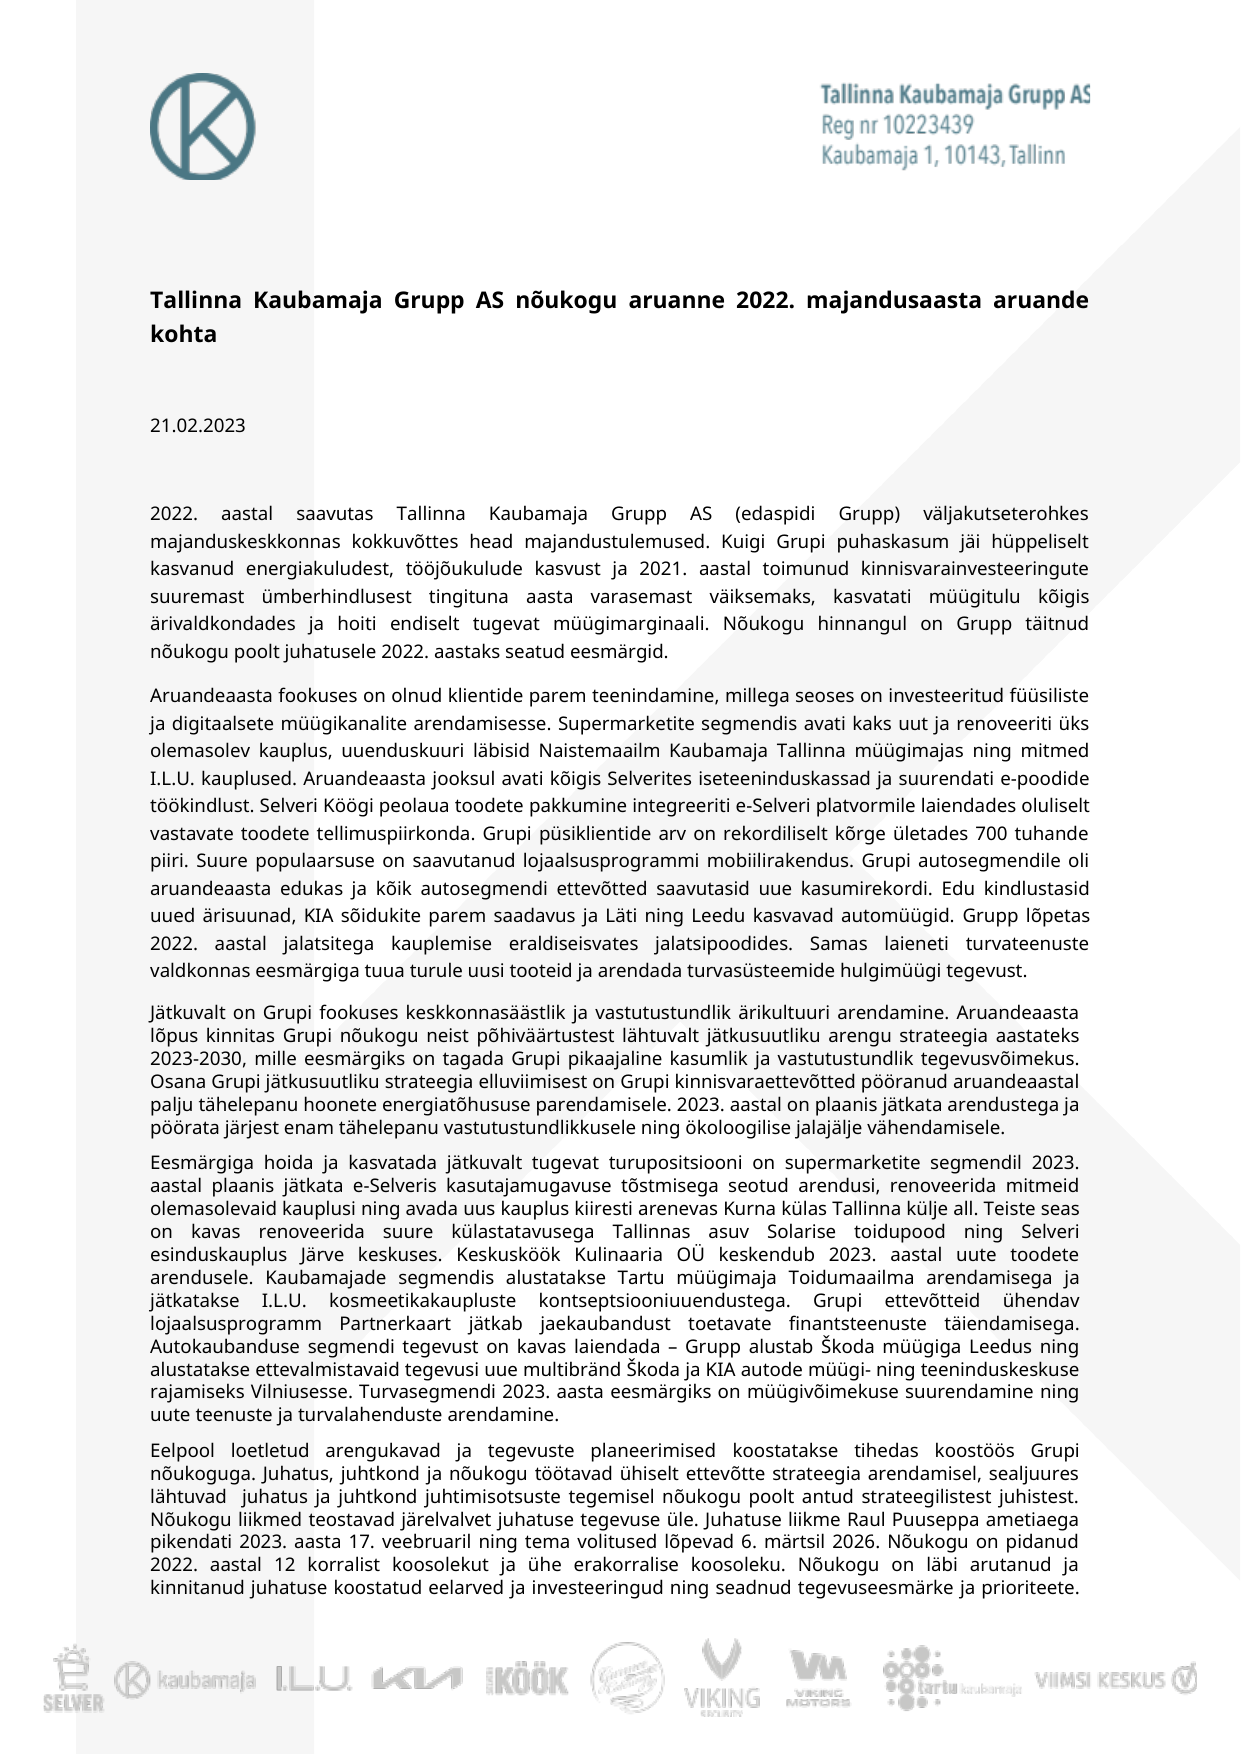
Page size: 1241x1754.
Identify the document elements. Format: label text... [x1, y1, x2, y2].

text Jätkuvalt on Grupi fookuses keskkonnasäästlik ja vastutustundlik ärikultuuri arendamine. Aruandeaasta lõpus kinnitas Grupi nõukogu neist põhiväärtustest lähtuvalt jätkusuutliku arengu strateegia aastateks 2023-2030, mille eesmärgiks on tagada Grupi pikaajaline kasumlik ja vastutustundlik tegevusvõimekus. Osana Grupi jätkusuutliku strateegia elluviimisest on Grupi kinnisvaraettevõtted pööranud aruandeaastal palju tähelepanu hoonete energiatõhususe parendamisele. 2023. aastal on plaanis jätkata arendustega ja pöörata järjest enam tähelepanu vastutustundlikkusele ning ökoloogilise jalajälje vähendamisele. [150, 1001, 1080, 1139]
text 21.02.2023 [150, 412, 1090, 438]
picture [0, 0, 1241, 1754]
text Tallinna Kaubamaja Grupp AS nõukogu aruanne 2022. majandusaasta aruande kohta [150, 284, 1090, 349]
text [150, 1439, 1080, 1599]
text 2022. aastal saavutas Tallinna Kaubamaja Grupp AS (edaspidi Grupp) väljakutseterohkes majanduskeskkonnas kokkuvõttes head majandustulemused. Kuigi Grupi puhaskasum jäi hüppeliselt kasvanud energiakuludest, tööjõukulude kasvust ja 2021. aastal toimunud kinnisvarainvesteeringute suuremast ümberhindlusest tingituna aasta varasemast väiksemaks, kasvatati müügitulu kõigis ärivaldkondades ja hoiti endiselt tugevat müügimarginaali. Nõukogu hinnangul on Grupp täitnud nõukogu poolt juhatusele 2022. aastaks seatud eesmärgid. [150, 501, 1090, 664]
text Aruandeaasta fookuses on olnud klientide parem teenindamine, millega seoses on investeeritud füüsiliste ja digitaalsete müügikanalite arendamisesse. Supermarketite segmendis avati kaks uut ja renoveeriti üks olemasolev kauplus, uuenduskuuri läbisid Naistemaailm Kaubamaja Tallinna müügimajas ning mitmed I.L.U. kauplused. Aruandeaasta jooksul avati kõigis Selverites iseteeninduskassad ja suurendati e-poodide töökindlust. Selveri Köögi peolaua toodete pakkumine integreeriti e-Selveri platvormile laiendades oluliselt vastavate toodete tellimuspiirkonda. Grupi püsiklientide arv on rekordiliselt kõrge ületades 700 tuhande piiri. Suure populaarsuse on saavutanud lojaalsusprogrammi mobiilirakendus. Grupi autosegmendile oli aruandeaasta edukas ja kõik autosegmendi ettevõtted saavutasid uue kasumirekordi. Edu kindlustasid uued ärisuunad, KIA sõidukite parem saadavus ja Läti ning Leedu kasvavad automüügid. Grupp lõpetas 2022. aastal jalatsitega kauplemise eraldiseisvates jalatsipoodides. Samas laieneti turvateenuste valdkonnas eesmärgiga tuua turule uusi tooteid ja arendada turvasüsteemide hulgimüügi tegevust. [150, 682, 1090, 983]
text Eesmärgiga hoida ja kasvatada jätkuvalt tugevat turupositsiooni on supermarketite segmendil 2023. aastal plaanis jätkata e-Selveris kasutajamugavuse tõstmisega seotud arendusi, renoveerida mitmeid olemasolevaid kauplusi ning avada uus kauplus kiiresti arenevas Kurna külas Tallinna külje all. Teiste seas on kavas renoveerida suure külastatavusega Tallinnas asuv Solarise toidupood ning Selveri esinduskauplus Järve keskuses. Keskusköök Kulinaaria OÜ keskendub 2023. aastal uute toodete arendusele. Kaubamajade segmendis alustatakse Tartu müügimaja Toidumaailma arendamisega ja jätkatakse I.L.U. kosmeetikakaupluste kontseptsiooniuuendustega. Grupi ettevõtteid ühendav lojaalsusprogramm Partnerkaart jätkab jaekaubandust toetavate finantsteenuste täiendamisega. Autokaubanduse segmendi tegevust on kavas laiendada – Grupp alustab Škoda müügiga Leedus ning alustatakse ettevalmistavaid tegevusi uue multibränd Škoda ja KIA autode müügi- ning teeninduskeskuse rajamiseks Vilniusesse. Turvasegmendi 2023. aasta eesmärgiks on müügivõimekuse suurendamine ning uute teenuste ja turvalahenduste arendamine. [150, 1151, 1080, 1426]
